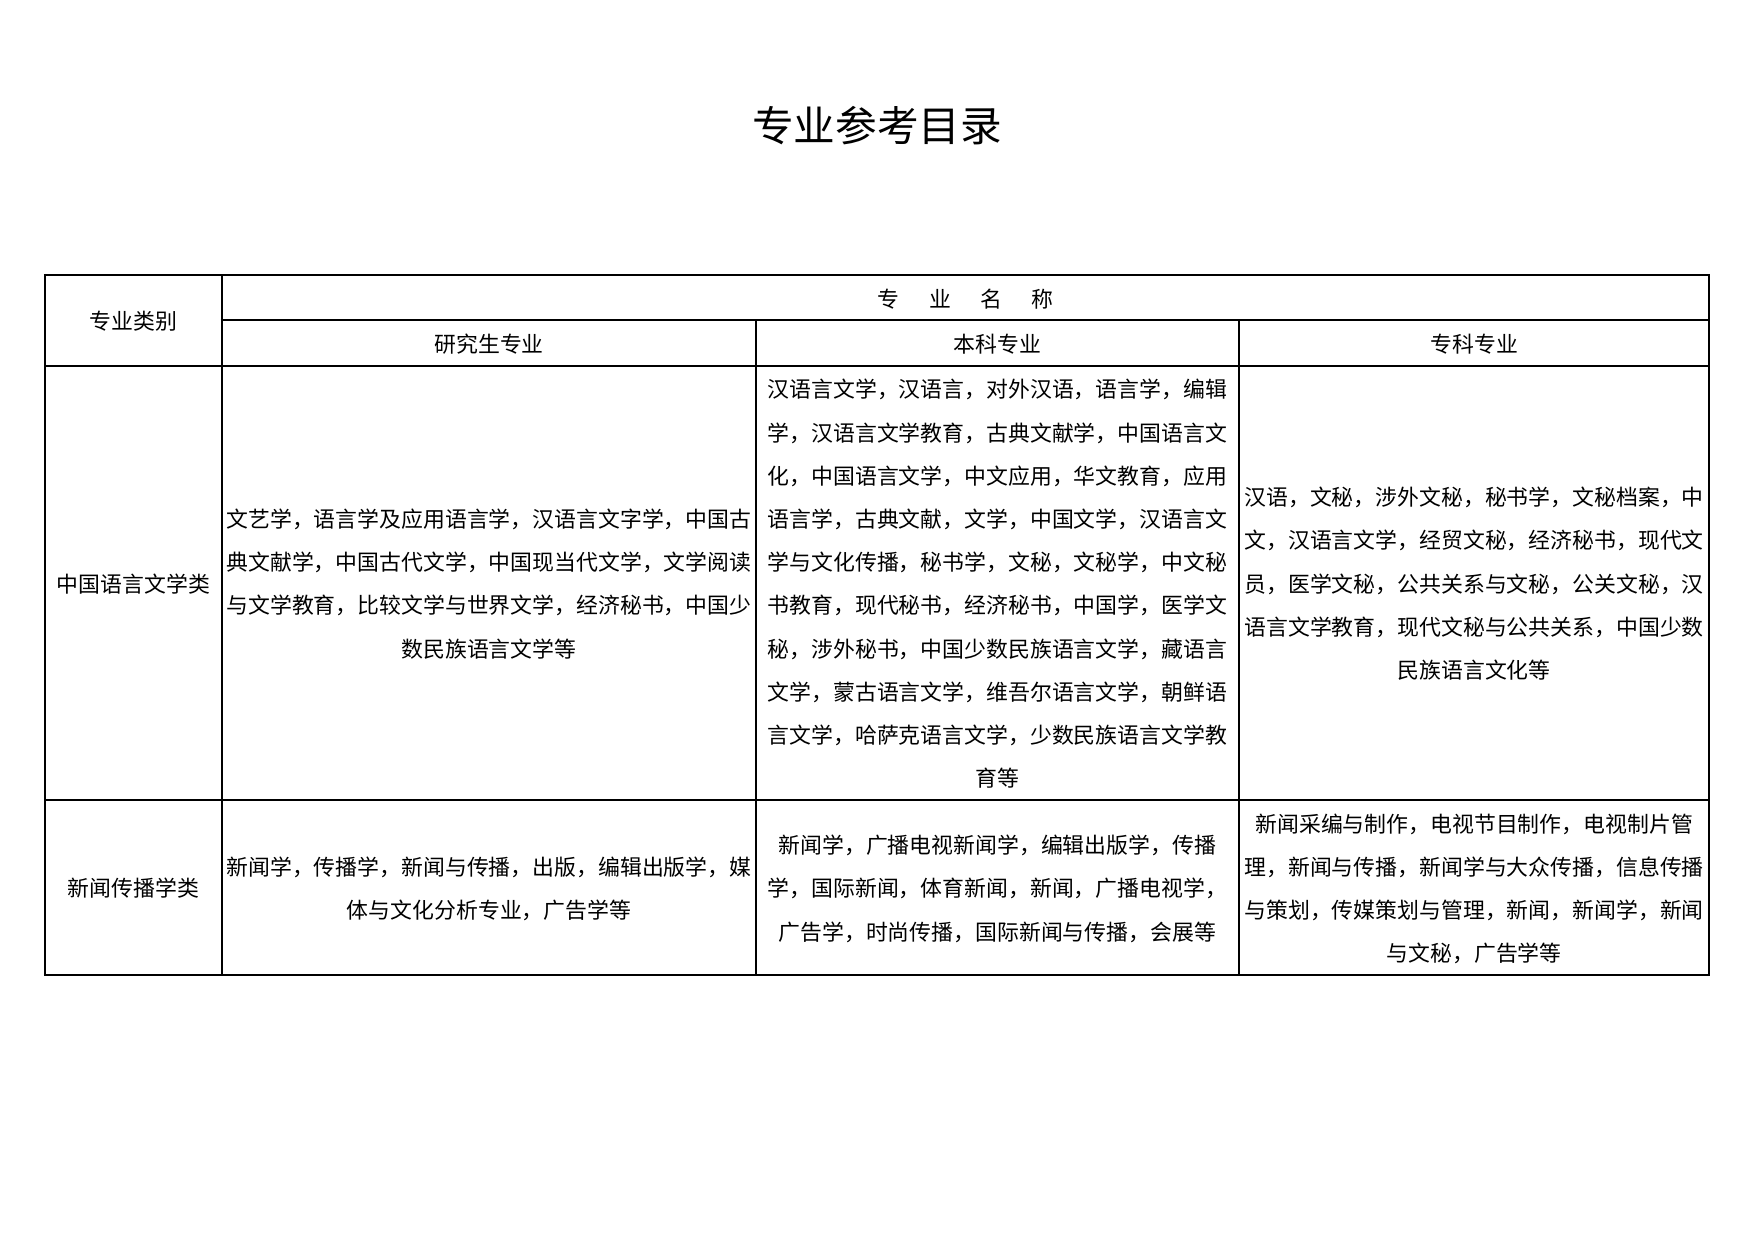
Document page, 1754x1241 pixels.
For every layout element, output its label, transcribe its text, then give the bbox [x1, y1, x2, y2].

table_header 专 业 名 称 [223, 276, 1708, 319]
table_header 专业类别 [46, 276, 221, 364]
table_cell 新闻学，广播电视新闻学，编辑出版学，传播学，国际新闻，体育新闻，新闻，广播电视学，广告学，时尚传播，国际新闻与传播，会展等 [757, 801, 1238, 974]
table_cell 新闻学，传播学，新闻与传播，出版，编辑出版学，媒体与文化分析专业，广告学等 [223, 801, 755, 974]
table_cell 新闻传播学类 [46, 801, 221, 974]
table_cell 汉语言文学，汉语言，对外汉语，语言学，编辑学，汉语言文学教育，古典文献学，中国语言文化，中国语言文学，中文应用，华文教育，应用语言学，古典文献，文学，中国文学，汉语言文学与文化传播，秘书学，文秘，文秘学，中文秘书教育，现代秘书，经济秘书，中国学，医学文秘，涉外秘书，中国少数民族语言文学，藏语言文学，蒙古语言文学，维吾尔语言文学，朝鲜语言文学，哈萨克语言文学，少数民族语言文学教育等 [757, 367, 1238, 799]
text 专业参考目录 [75, 80, 1679, 166]
table_cell 中国语言文学类 [46, 367, 221, 799]
table_cell 文艺学，语言学及应用语言学，汉语言文字学，中国古典文献学，中国古代文学，中国现当代文学，文学阅读与文学教育，比较文学与世界文学，经济秘书，中国少数民族语言文学等 [223, 367, 755, 799]
table_cell 本科专业 [757, 321, 1238, 364]
table_cell 新闻采编与制作，电视节目制作，电视制片管理，新闻与传播，新闻学与大众传播，信息传播与策划，传媒策划与管理，新闻，新闻学，新闻与文秘，广告学等 [1240, 801, 1708, 974]
table_cell 专科专业 [1240, 321, 1708, 364]
table_cell 汉语，文秘，涉外文秘，秘书学，文秘档案，中文，汉语言文学，经贸文秘，经济秘书，现代文员，医学文秘，公共关系与文秘，公关文秘，汉语言文学教育，现代文秘与公共关系，中国少数民族语言文化等 [1240, 367, 1708, 799]
table_cell 研究生专业 [223, 321, 755, 364]
